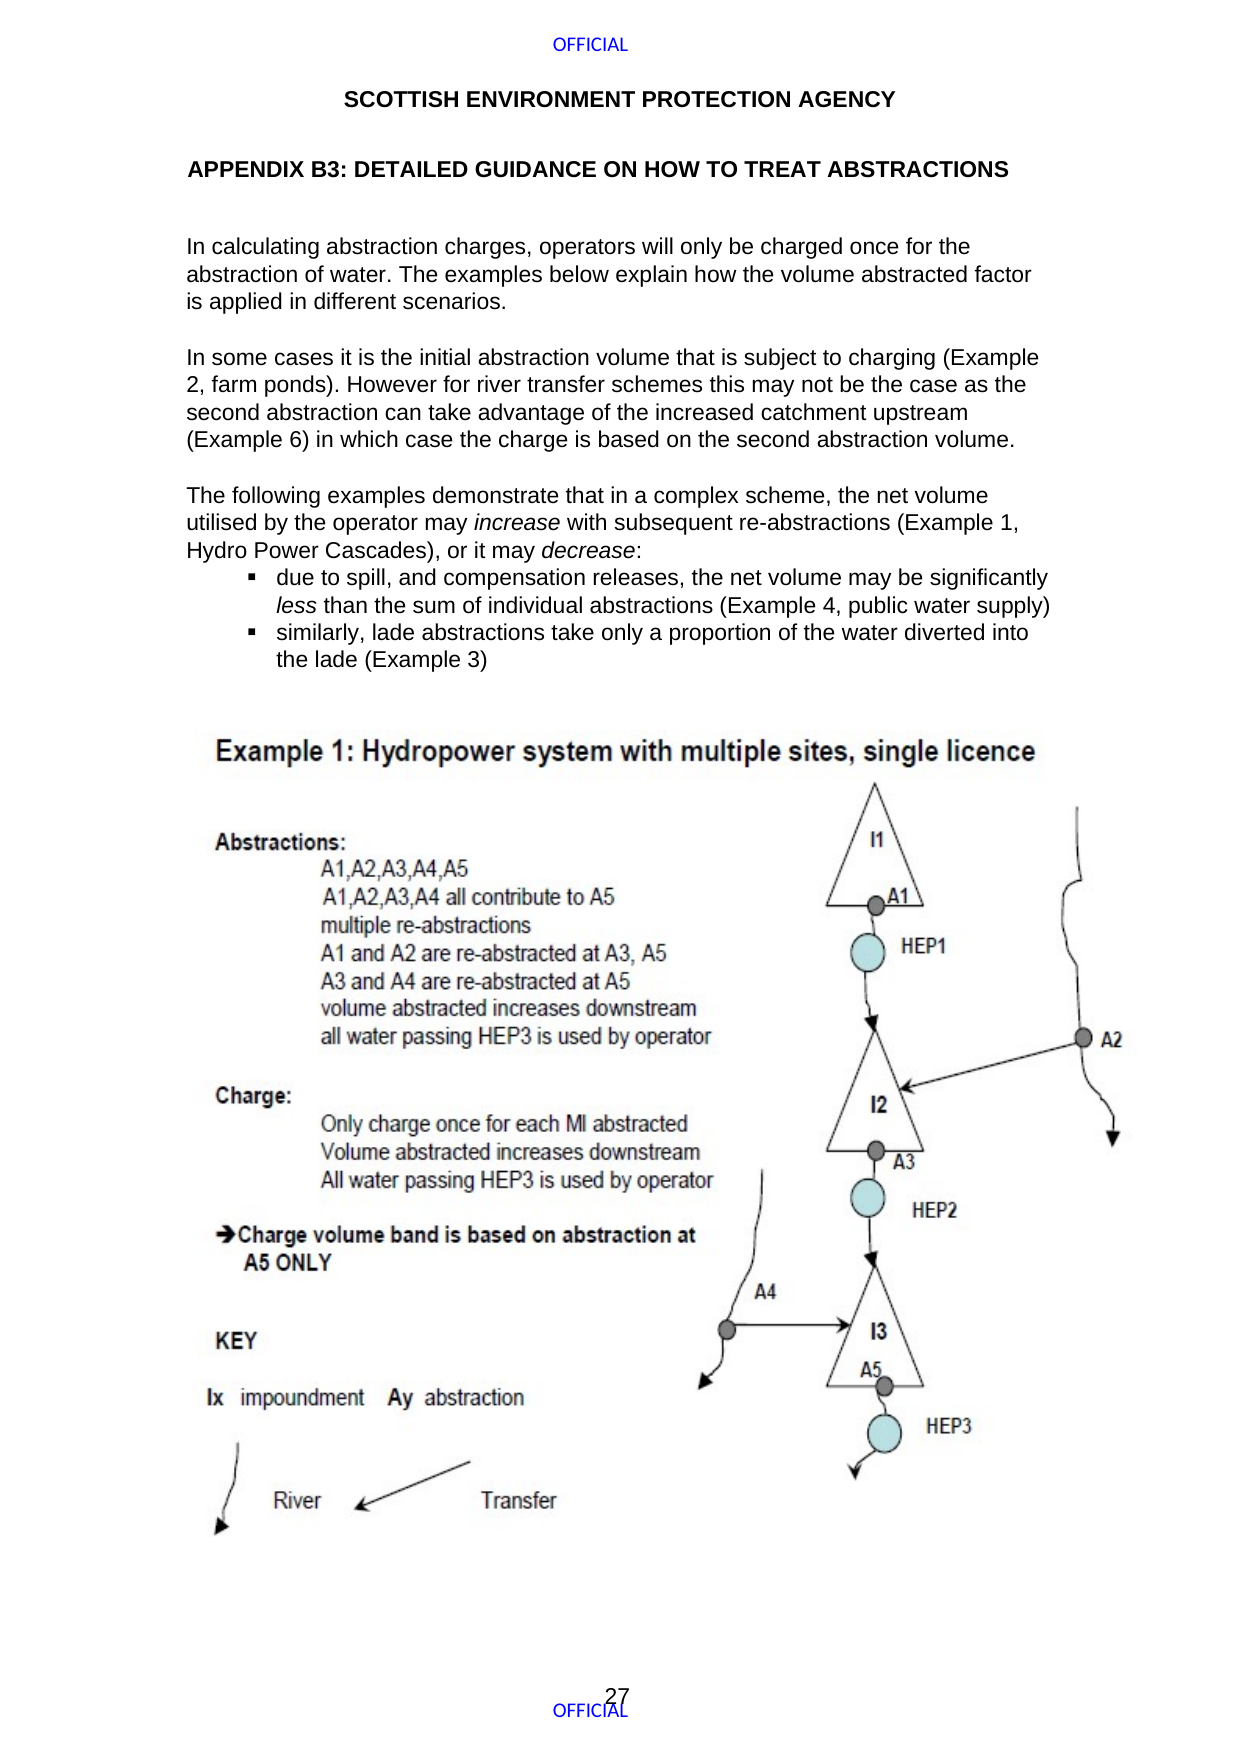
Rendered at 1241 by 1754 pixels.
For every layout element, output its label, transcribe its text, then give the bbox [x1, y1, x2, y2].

list similarly, lade abstractions take only a proportion of the water diverted into the lade (Example 3) [246, 619, 1053, 673]
subtitle APPENDIX B3: DETAILED GUIDANCE ON HOW TO TREAT ABSTRACTIONS [187, 156, 1058, 182]
list due to spill, and compensation releases, the net volume may be significantly less than the sum of individual abstractions (Example 4, public water supply) [246, 564, 1053, 618]
text In calculating abstraction charges, operators will only be charged once for the abstraction of water. The examples below explain how the volume abstracted factor is applied in different scenarios. [186, 233, 1053, 314]
picture [194, 730, 1138, 1537]
text The following examples demonstrate that in a complex scheme, the net volume utilised by the operator may increase with subsequent re-abstractions (Example 1, Hydro Power Cascades), or it may decrease: [186, 482, 1053, 563]
text In some cases it is the initial abstraction volume that is subject to charging (Example 2, farm ponds). However for river transfer schemes this may not be the case as the second abstraction can take advantage of the increased catchment upstream (Example 6) in which case the charge is based on the second abstraction volume. [186, 344, 1053, 452]
